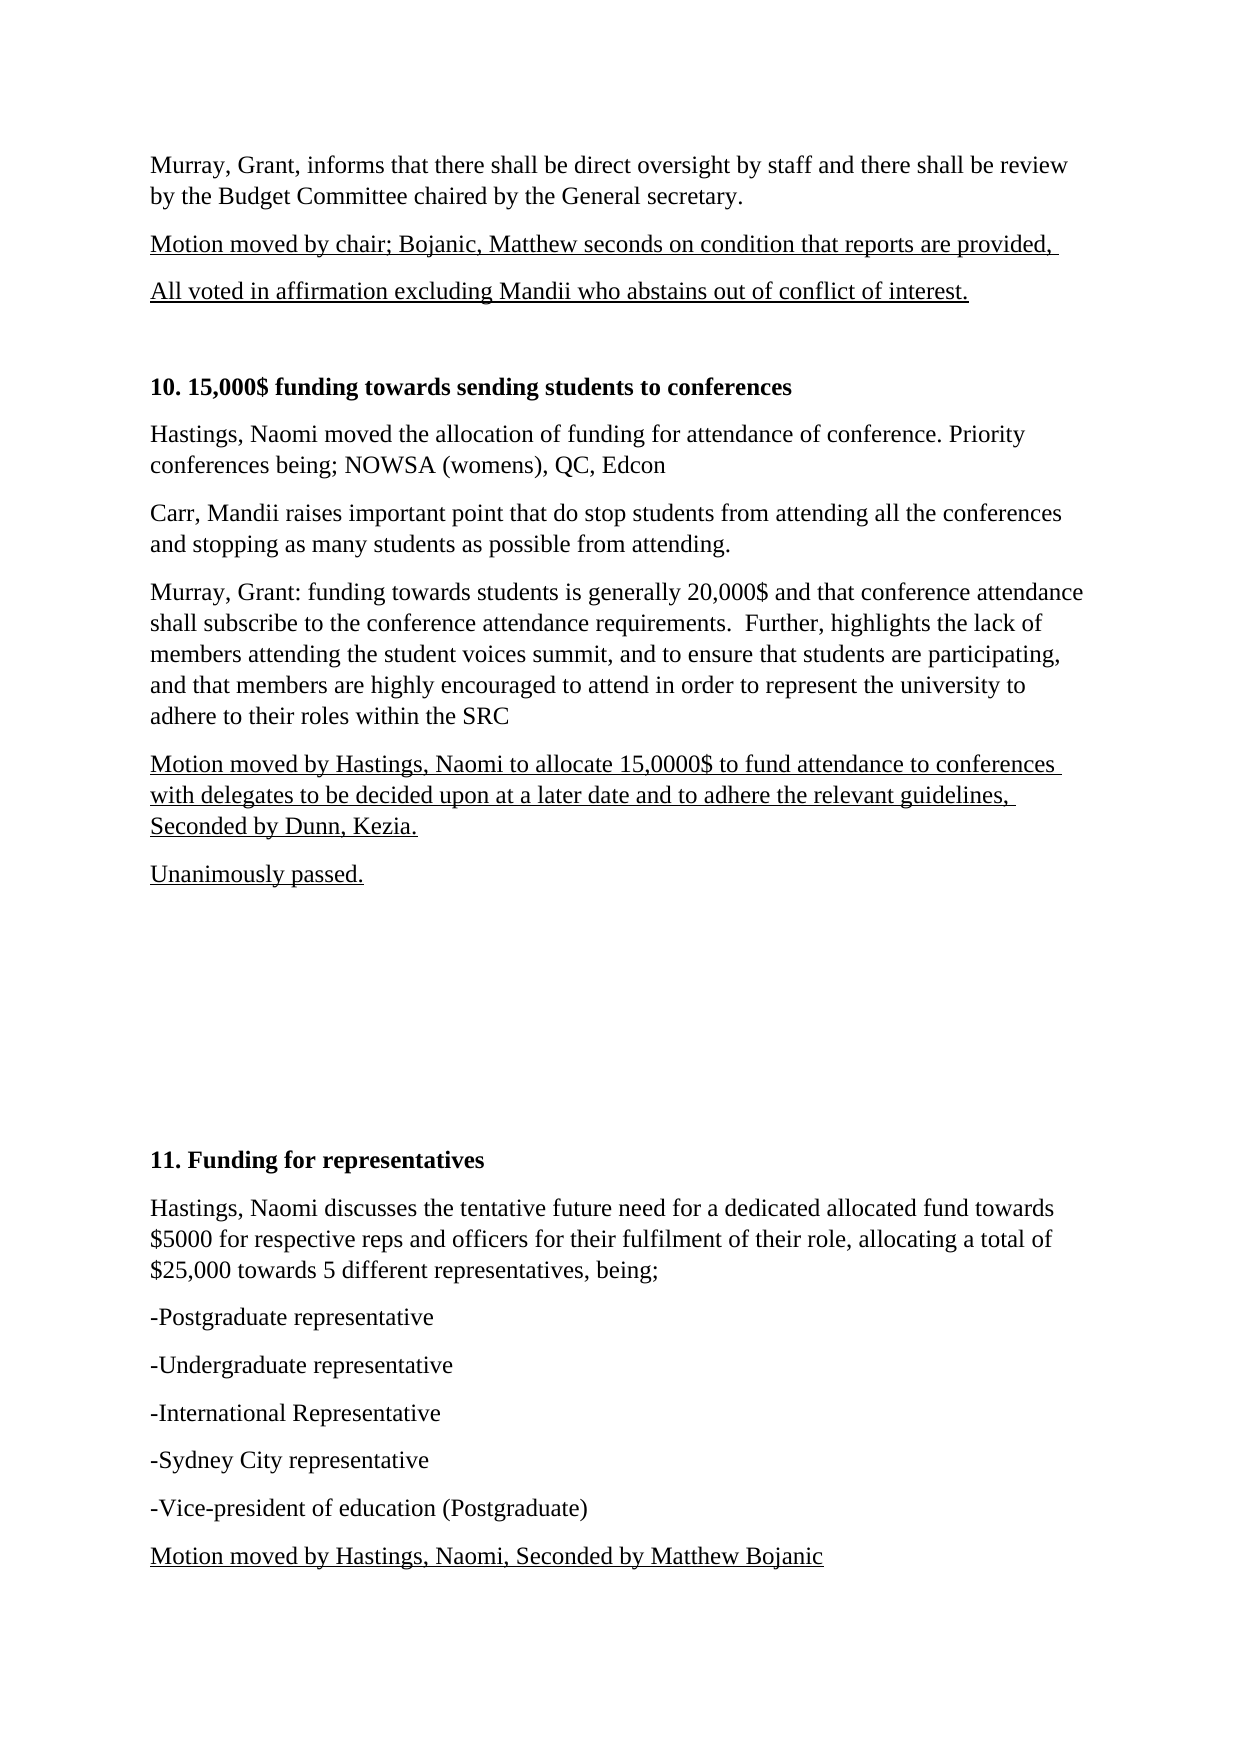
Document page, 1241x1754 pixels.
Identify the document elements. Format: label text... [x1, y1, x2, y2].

text Motion moved by Hastings, Naomi, Seconded by Matthew Bojanic [150, 1541, 1090, 1570]
text -International Representative [150, 1398, 1090, 1427]
text -Undergraduate representative [150, 1350, 1090, 1379]
text Hastings, Naomi moved the allocation of funding for attendance of conference. Priority conferences being; NOWSA (womens), QC, Edcon [150, 419, 1090, 479]
text -Sydney City representative [150, 1446, 1090, 1474]
text Murray, Grant: funding towards students is generally 20,000$ and that conference attendance shall subscribe to the conference attendance requirements. Further, highlights the lack of members attending the student voices summit, and to ensure that students are participating, and that members are highly encouraged to attend in order to represent the university to adhere to their roles within the SRC [150, 577, 1090, 730]
text 11. Funding for representatives [150, 1145, 1090, 1174]
text 10. 15,000$ funding towards sending students to conferences [150, 372, 1090, 401]
text -Vice-president of education (Postgraduate) [150, 1493, 1090, 1522]
text Unanimously passed. [150, 859, 1090, 887]
text All voted in affirmation excluding Mandii who abstains out of conflict of interest. [150, 276, 1090, 305]
text Motion moved by Hastings, Naomi to allocate 15,0000$ to fund attendance to conferences with delegates to be decided upon at a later date and to adhere the relevant guidelines, Seconded by Dunn, Kezia. [150, 749, 1090, 840]
text -Postgraduate representative [150, 1302, 1090, 1331]
text Motion moved by chair; Bojanic, Matthew seconds on condition that reports are provided, [150, 229, 1090, 257]
text Murray, Grant, informs that there shall be direct oversight by staff and there shall be review by the Budget Committee chaired by the General secretary. [150, 150, 1090, 210]
text Hastings, Naomi discusses the tentative future need for a dedicated allocated fund towards $5000 for respective reps and officers for their fulfilment of their role, allocating a total of $25,000 towards 5 different representatives, being; [150, 1193, 1090, 1283]
text Carr, Mandii raises important point that do stop students from attending all the conferences and stopping as many students as possible from attending. [150, 498, 1090, 558]
